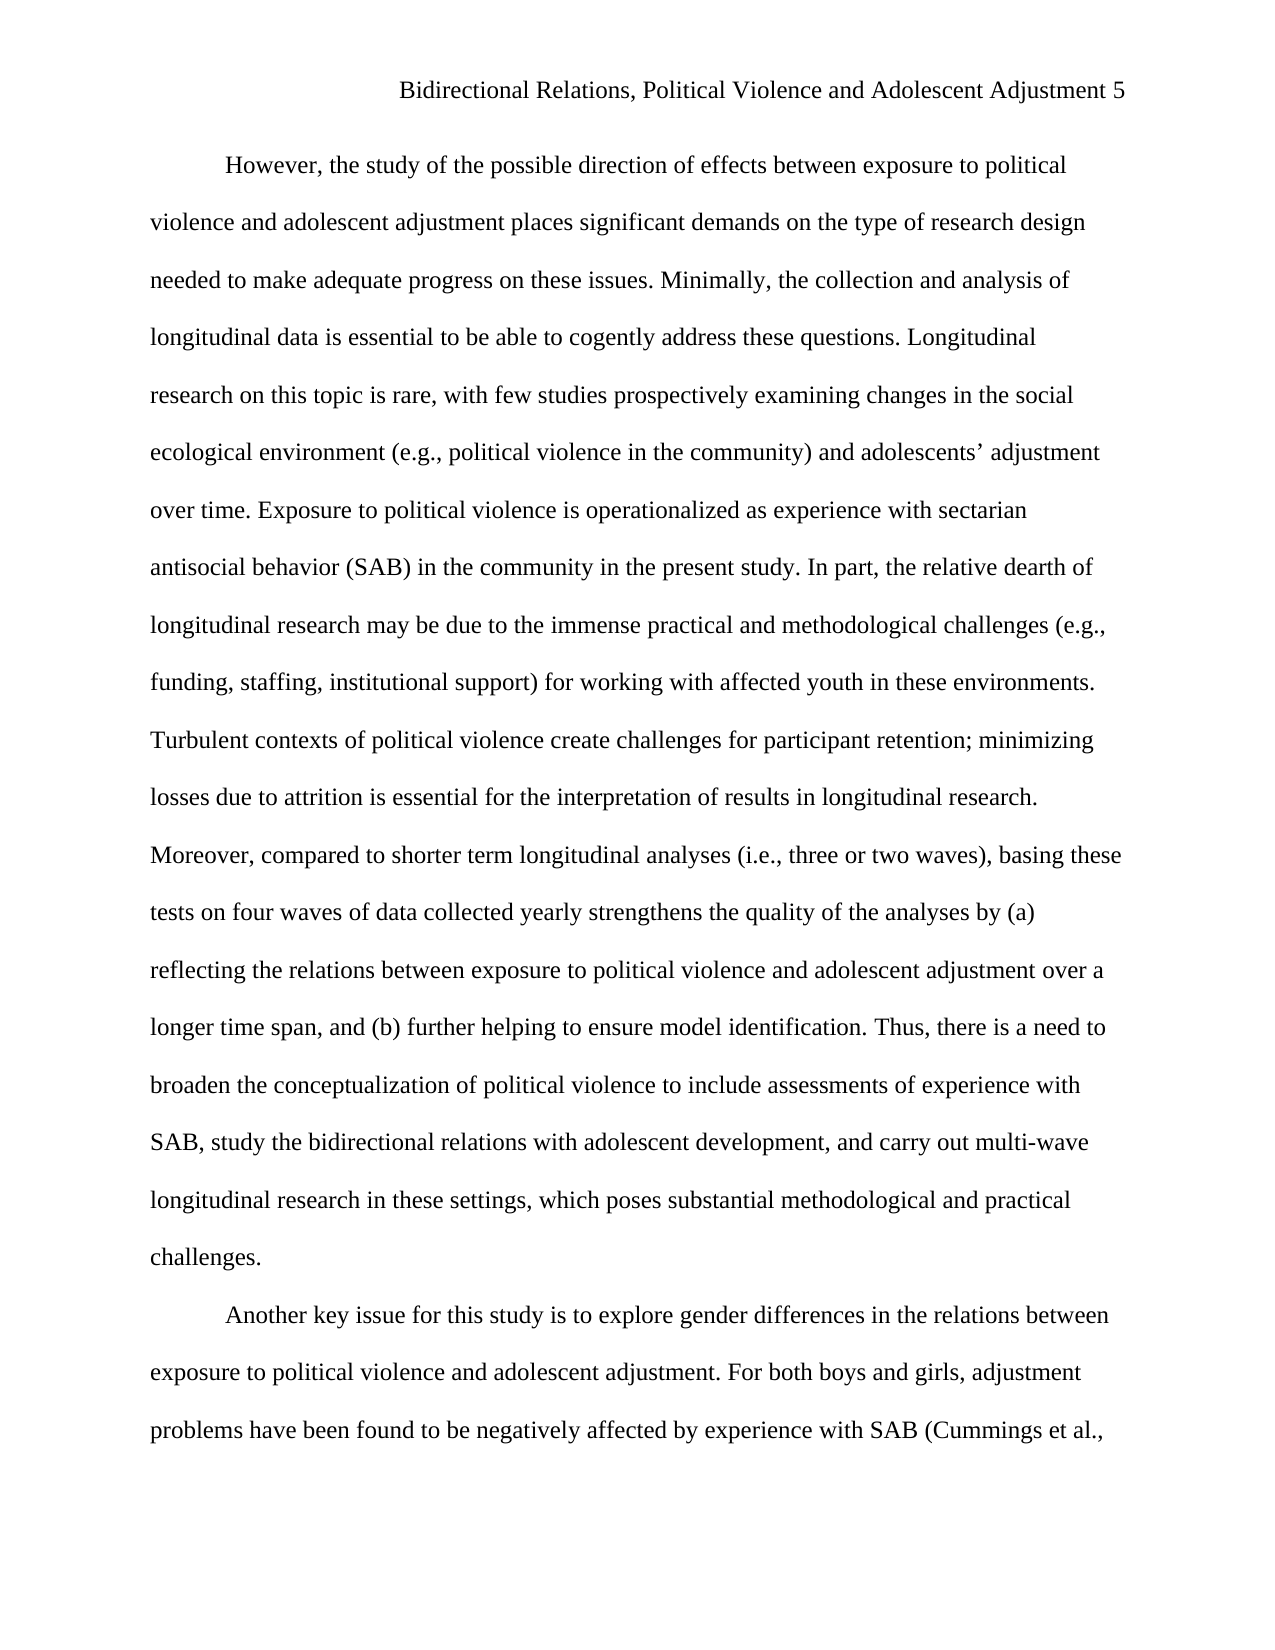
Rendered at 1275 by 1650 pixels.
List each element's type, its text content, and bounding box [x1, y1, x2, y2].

text However, the study of the possible direction of effects between exposure to political violence and adolescent adjustment places significant demands on the type of research design needed to make adequate progress on these issues. Minimally, the collection and analysis of longitudinal data is essential to be able to cogently address these questions. Longitudinal research on this topic is rare, with few studies prospectively examining changes in the social ecological environment (e.g., political violence in the community) and adolescents’ adjustment over time. Exposure to political violence is operationalized as experience with sectarian antisocial behavior (SAB) in the community in the present study. In part, the relative dearth of longitudinal research may be due to the immense practical and methodological challenges (e.g., funding, staffing, institutional support) for working with affected youth in these environments. Turbulent contexts of political violence create challenges for participant retention; minimizing losses due to attrition is essential for the interpretation of results in longitudinal research. Moreover, compared to shorter term longitudinal analyses (i.e., three or two waves), basing these tests on four waves of data collected yearly strengthens the quality of the analyses by (a) reflecting the relations between exposure to political violence and adolescent adjustment over a longer time span, and (b) further helping to ensure model identification. Thus, there is a need to broaden the conceptualization of political violence to include assessments of experience with SAB, study the bidirectional relations with adolescent development, and carry out multi-wave longitudinal research in these settings, which poses substantial methodological and practical challenges. [150, 150, 1125, 1271]
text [150, 1300, 1125, 1444]
